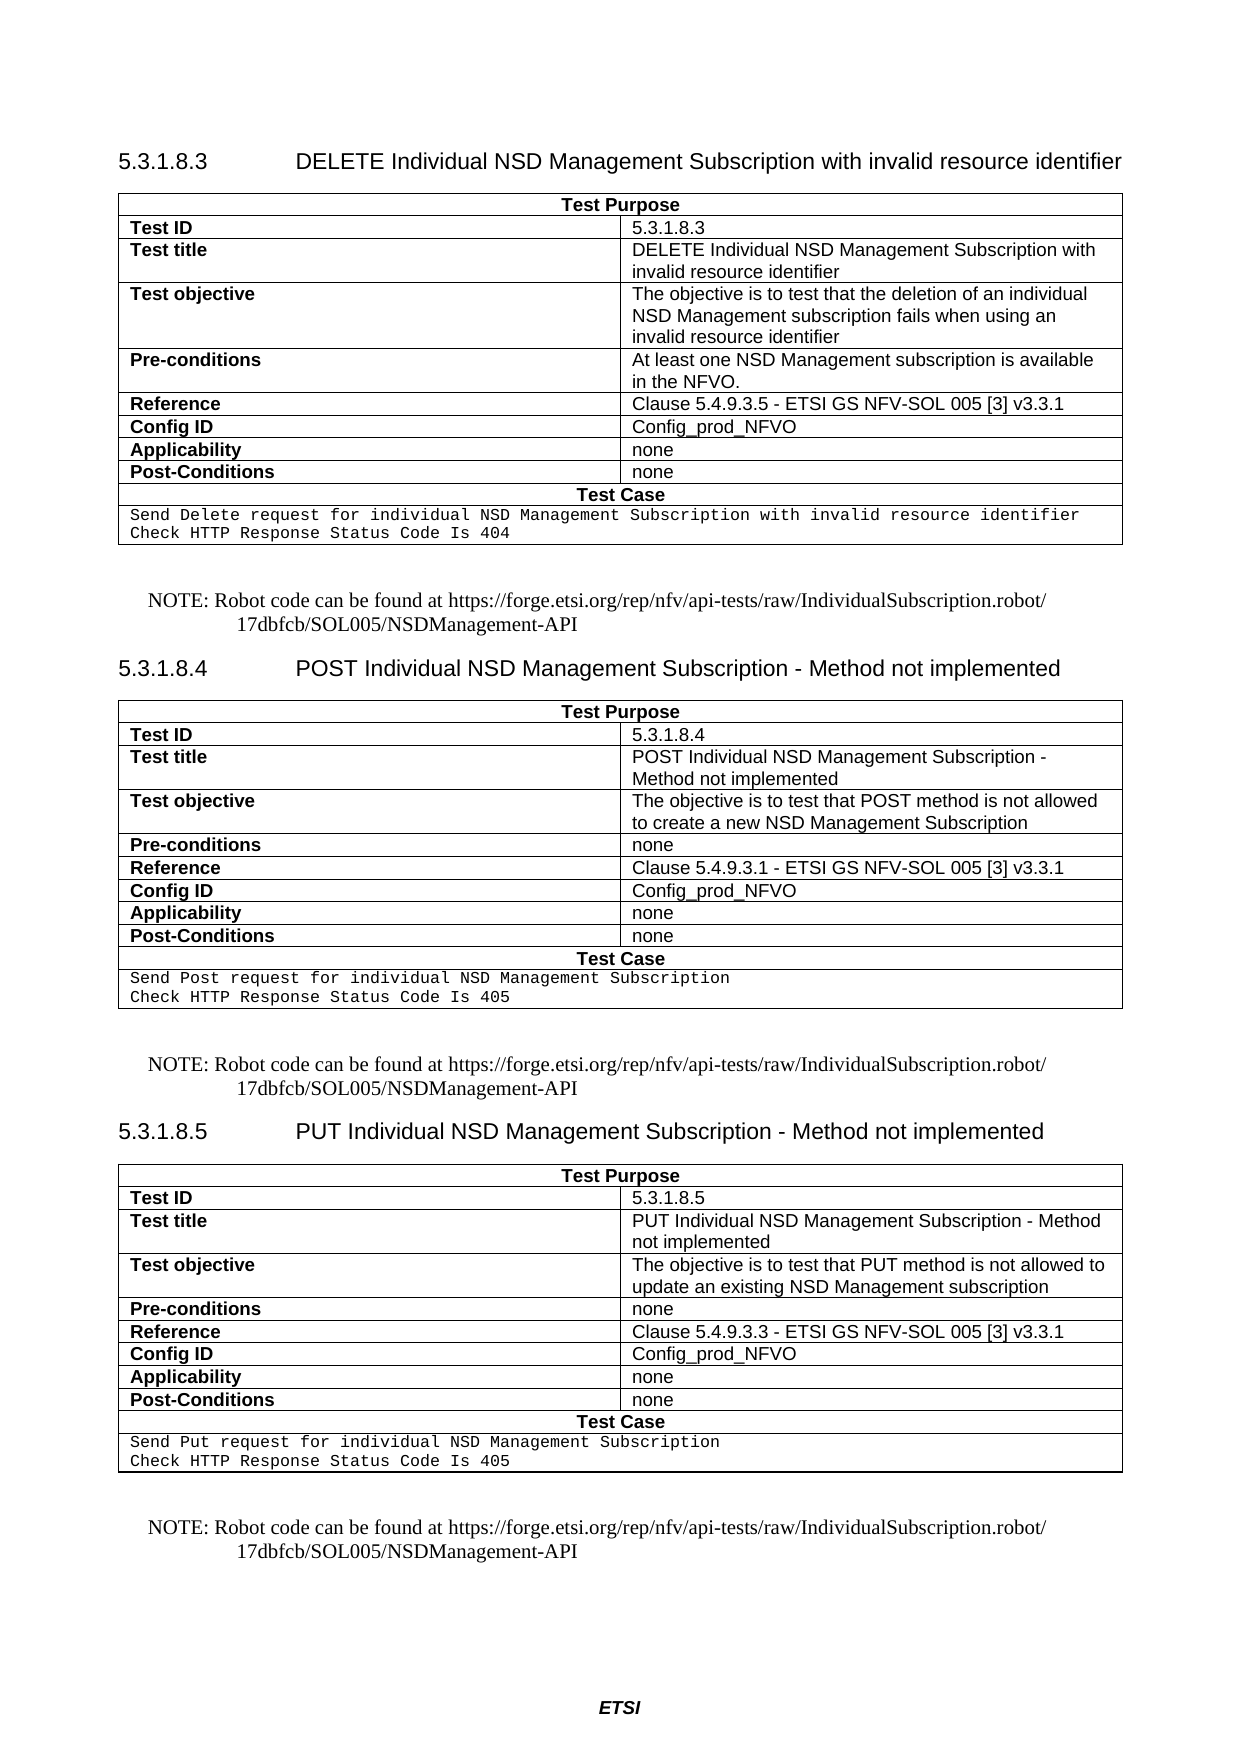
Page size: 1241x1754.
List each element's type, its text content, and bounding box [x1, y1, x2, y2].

subtitle 5.3.1.8.5 PUT Individual NSD Management Subscription - Method not implemented [118, 1118, 1122, 1145]
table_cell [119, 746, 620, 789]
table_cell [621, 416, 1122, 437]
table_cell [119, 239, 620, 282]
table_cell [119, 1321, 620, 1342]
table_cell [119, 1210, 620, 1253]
subtitle 5.3.1.8.4 POST Individual NSD Management Subscription - Method not implemented [118, 654, 1122, 681]
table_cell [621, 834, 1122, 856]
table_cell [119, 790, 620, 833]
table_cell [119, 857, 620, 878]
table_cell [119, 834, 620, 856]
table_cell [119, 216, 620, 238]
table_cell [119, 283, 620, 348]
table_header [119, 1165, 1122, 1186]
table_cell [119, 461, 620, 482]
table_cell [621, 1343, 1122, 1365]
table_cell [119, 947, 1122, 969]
text NOTE: Robot code can be found at https://forge.etsi.org/rep/nfv/api-tests/raw/IndividualSubscription.robot/17dbfcb/SOL005/NSDManagement-API [148, 588, 1122, 636]
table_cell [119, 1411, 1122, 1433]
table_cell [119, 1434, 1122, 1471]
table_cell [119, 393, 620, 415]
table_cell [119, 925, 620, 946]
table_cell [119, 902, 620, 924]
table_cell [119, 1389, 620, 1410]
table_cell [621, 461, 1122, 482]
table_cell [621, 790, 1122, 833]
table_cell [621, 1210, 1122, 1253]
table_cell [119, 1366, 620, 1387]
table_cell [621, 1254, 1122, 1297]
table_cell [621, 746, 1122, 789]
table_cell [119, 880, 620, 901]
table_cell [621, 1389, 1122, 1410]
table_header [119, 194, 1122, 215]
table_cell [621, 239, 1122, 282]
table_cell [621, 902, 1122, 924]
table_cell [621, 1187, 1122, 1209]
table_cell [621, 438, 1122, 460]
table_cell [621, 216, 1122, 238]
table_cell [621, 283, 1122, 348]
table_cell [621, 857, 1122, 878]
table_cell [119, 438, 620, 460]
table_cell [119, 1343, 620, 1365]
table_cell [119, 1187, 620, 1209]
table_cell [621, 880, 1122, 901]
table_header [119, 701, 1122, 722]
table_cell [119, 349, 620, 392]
text NOTE: Robot code can be found at https://forge.etsi.org/rep/nfv/api-tests/raw/IndividualSubscription.robot/17dbfcb/SOL005/NSDManagement-API [148, 1051, 1122, 1099]
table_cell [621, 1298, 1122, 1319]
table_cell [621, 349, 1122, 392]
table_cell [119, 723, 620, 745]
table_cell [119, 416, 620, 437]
subtitle 5.3.1.8.3 DELETE Individual NSD Management Subscription with invalid resource identifier [118, 148, 1122, 174]
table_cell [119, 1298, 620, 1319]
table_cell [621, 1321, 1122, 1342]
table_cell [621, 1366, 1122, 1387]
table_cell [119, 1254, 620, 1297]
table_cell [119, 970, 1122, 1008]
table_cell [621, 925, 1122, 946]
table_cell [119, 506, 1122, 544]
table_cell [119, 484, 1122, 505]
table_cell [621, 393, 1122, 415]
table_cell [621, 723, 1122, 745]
text NOTE: Robot code can be found at https://forge.etsi.org/rep/nfv/api-tests/raw/IndividualSubscription.robot/17dbfcb/SOL005/NSDManagement-API [148, 1515, 1122, 1563]
